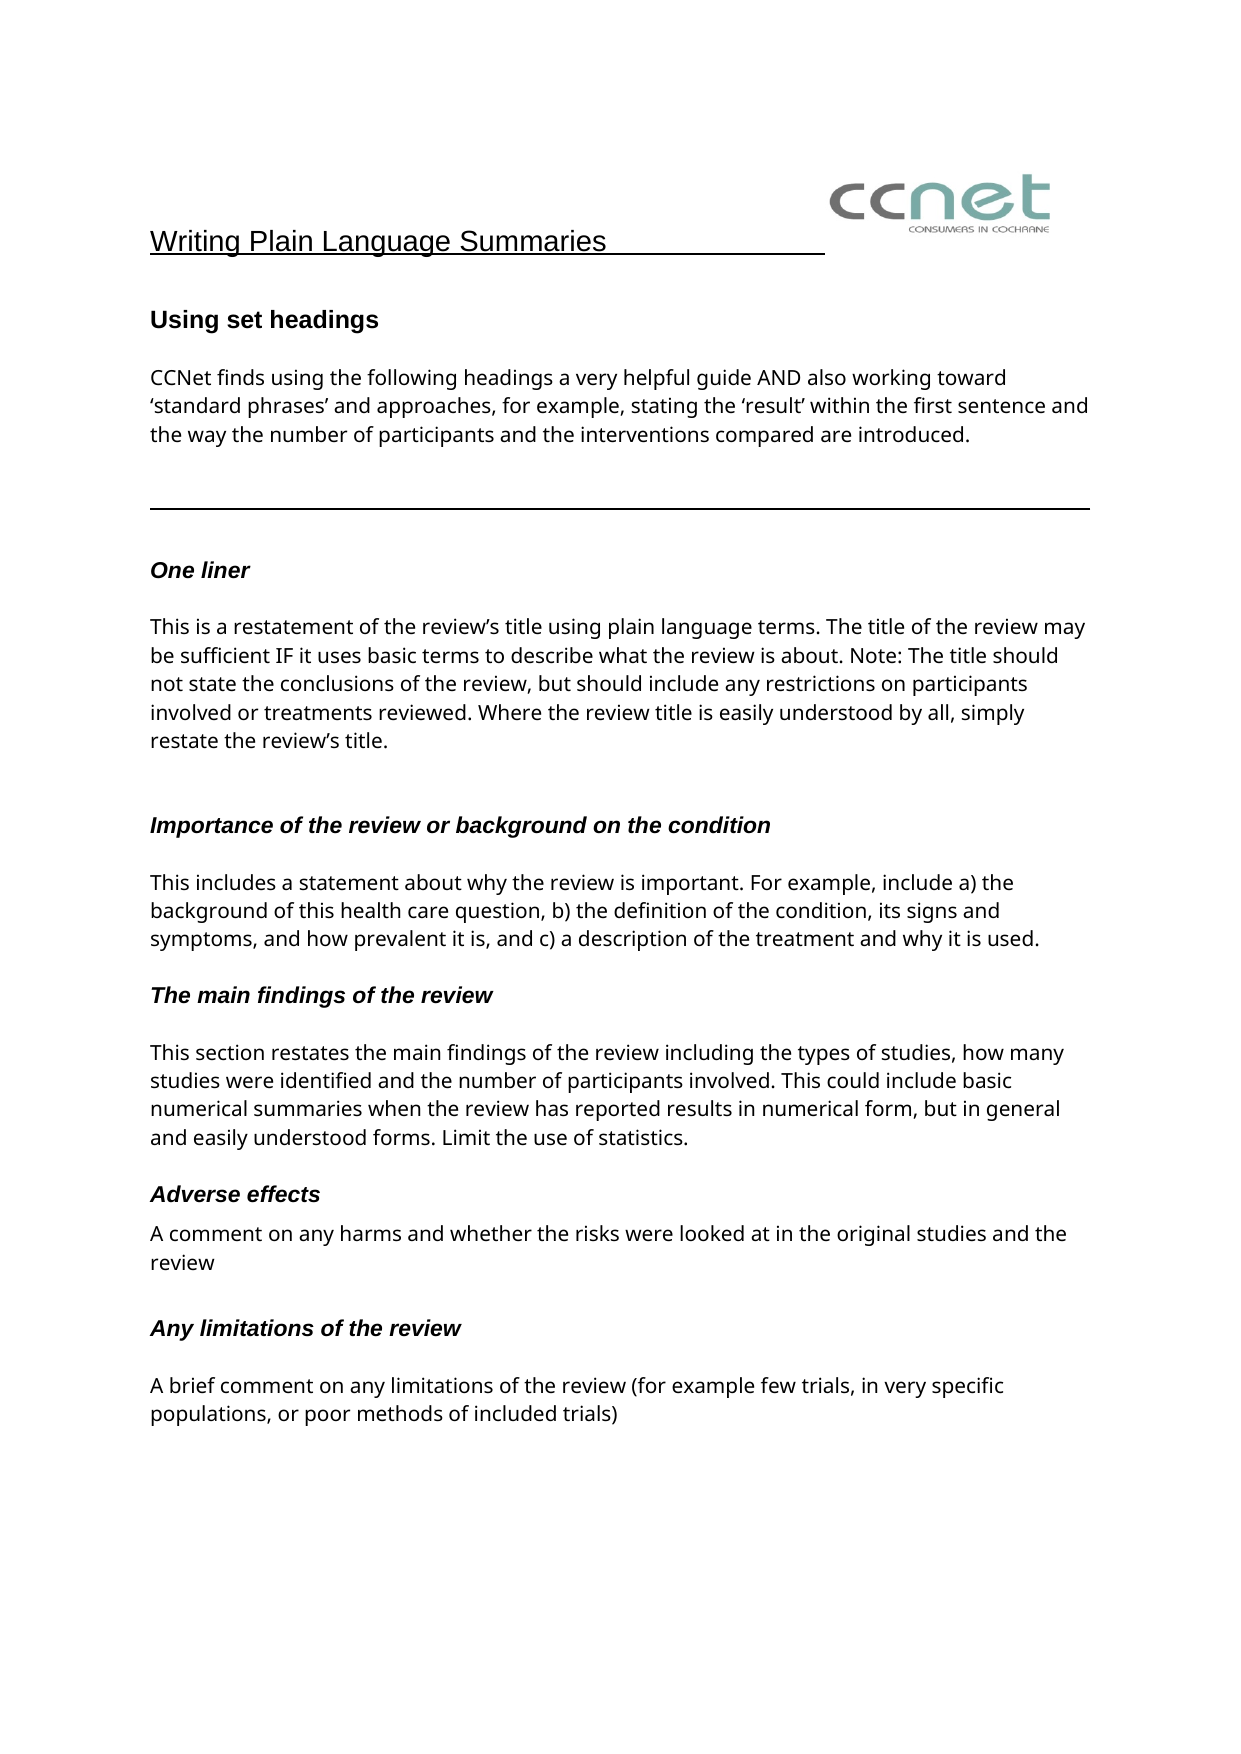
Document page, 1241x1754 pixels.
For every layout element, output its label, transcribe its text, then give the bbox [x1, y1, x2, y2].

text Writing Plain Language Summaries [150, 150, 1090, 258]
text This includes a statement about why the review is important. For example, include a) the background of this health care question, b) the definition of the condition, its signs and symptoms, and how prevalent it is, and c) a description of the treatment and why it is used. [150, 868, 1090, 953]
text A comment on any harms and whether the risks were looked at in the original studies and the review [150, 1219, 1090, 1276]
text The main findings of the review [150, 982, 1090, 1008]
text Any limitations of the review [150, 1315, 1090, 1342]
picture [825, 150, 1050, 252]
text This is a restatement of the review’s title using plain language terms. The title of the review may be sufficient IF it uses basic terms to describe what the review is about. Note: The title should not state the conclusions of the review, but should include any restrictions on participants involved or treatments reviewed. Where the review title is easily understood by all, simply restate the review’s title. [150, 612, 1090, 754]
text Using set headings [150, 305, 1090, 334]
text This section restates the main findings of the review including the types of studies, how many studies were identified and the number of participants involved. This could include basic numerical summaries when the review has reported results in numerical form, but in general and easily understood forms. Limit the use of statistics. [150, 1038, 1090, 1151]
text Adverse effects [150, 1181, 1090, 1207]
text CCNet finds using the following headings a very helpful guide AND also working toward ‘standard phrases’ and approaches, for example, stating the ‘result’ within the first sentence and the way the number of participants and the interventions compared are introduced. [150, 363, 1090, 448]
text A brief comment on any limitations of the review (for example few trials, in very specific populations, or poor methods of included trials) [150, 1371, 1090, 1428]
text Importance of the review or background on the condition [150, 812, 1090, 838]
text One liner [150, 557, 1090, 583]
